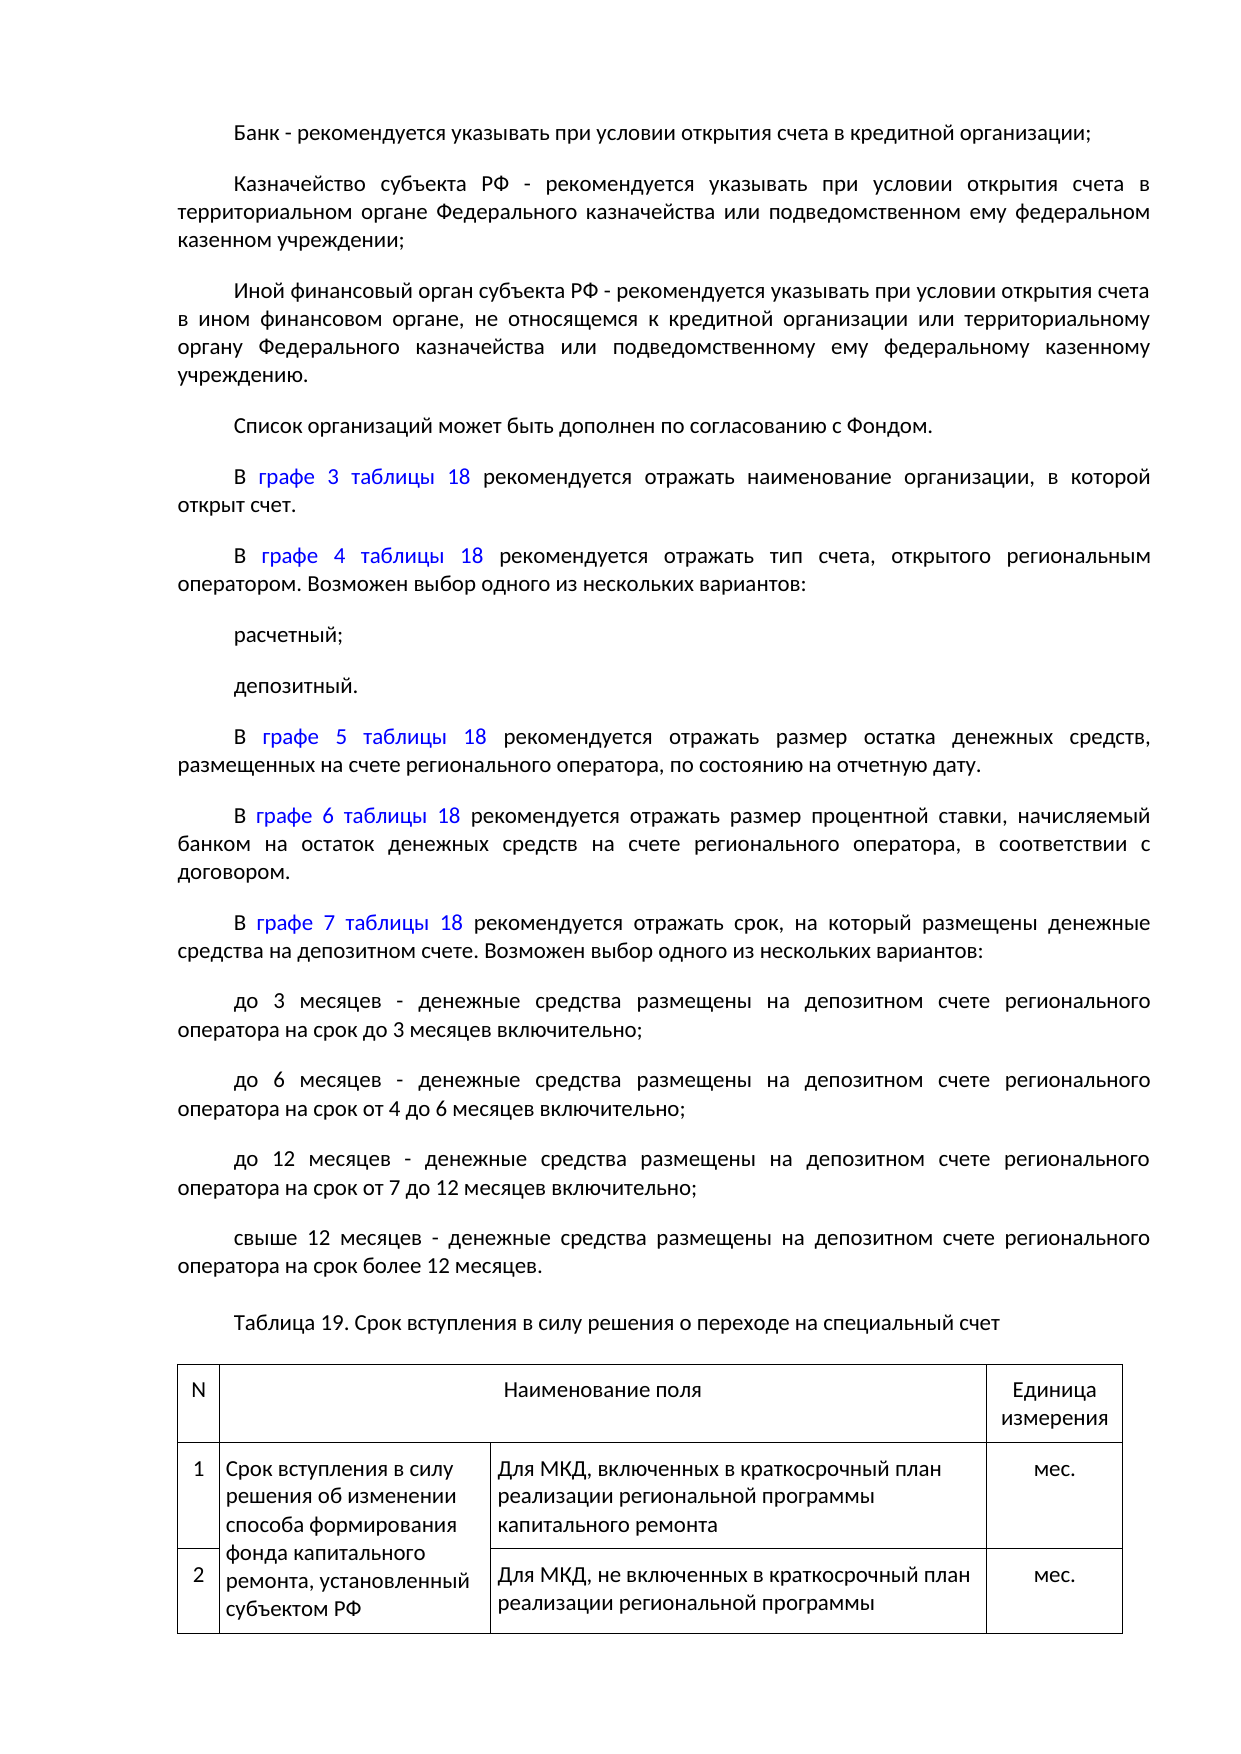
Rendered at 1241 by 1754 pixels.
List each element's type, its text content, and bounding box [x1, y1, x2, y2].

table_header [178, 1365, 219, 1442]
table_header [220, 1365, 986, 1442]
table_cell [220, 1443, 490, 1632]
text Банк - рекомендуется указывать при условии открытия счета в кредитной организации; [177, 118, 1152, 146]
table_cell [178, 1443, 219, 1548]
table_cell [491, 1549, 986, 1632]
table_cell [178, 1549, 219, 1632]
text В графе 4 таблицы 18 рекомендуется отражать тип счета, открытого региональным оператором. Возможен выбор одного из нескольких вариантов: [177, 541, 1152, 597]
text В графе 3 таблицы 18 рекомендуется отражать наименование организации, в которой открыт счет. [177, 462, 1152, 518]
text Иной финансовый орган субъекта РФ - рекомендуется указывать при условии открытия счета в ином финансовом органе, не относящемся к кредитной организации или территориальному органу Федерального казначейства или подведомственному ему федеральному казенному учреждению. [177, 276, 1152, 388]
text Казначейство субъекта РФ - рекомендуется указывать при условии открытия счета в территориальном органе Федерального казначейства или подведомственном ему федеральном казенном учреждении; [177, 169, 1152, 253]
text Таблица 19. Срок вступления в силу решения о переходе на специальный счет [177, 1308, 1152, 1336]
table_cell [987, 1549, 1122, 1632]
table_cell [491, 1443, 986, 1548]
text расчетный; [177, 620, 1152, 648]
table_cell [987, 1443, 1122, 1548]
text до 6 месяцев - денежные средства размещены на депозитном счете регионального оператора на срок от 4 до 6 месяцев включительно; [177, 1066, 1152, 1122]
text до 12 месяцев - денежные средства размещены на депозитном счете регионального оператора на срок от 7 до 12 месяцев включительно; [177, 1144, 1152, 1201]
text Список организаций может быть дополнен по согласованию с Фондом. [177, 411, 1152, 439]
text до 3 месяцев - денежные средства размещены на депозитном счете регионального оператора на срок до 3 месяцев включительно; [177, 987, 1152, 1043]
text В графе 6 таблицы 18 рекомендуется отражать размер процентной ставки, начисляемый банком на остаток денежных средств на счете регионального оператора, в соответствии с договором. [177, 801, 1152, 885]
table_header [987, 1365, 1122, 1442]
text В графе 5 таблицы 18 рекомендуется отражать размер остатка денежных средств, размещенных на счете регионального оператора, по состоянию на отчетную дату. [177, 722, 1152, 778]
text депозитный. [177, 671, 1152, 699]
text В графе 7 таблицы 18 рекомендуется отражать срок, на который размещены денежные средства на депозитном счете. Возможен выбор одного из нескольких вариантов: [177, 908, 1152, 964]
text свыше 12 месяцев - денежные средства размещены на депозитном счете регионального оператора на срок более 12 месяцев. [177, 1223, 1152, 1279]
